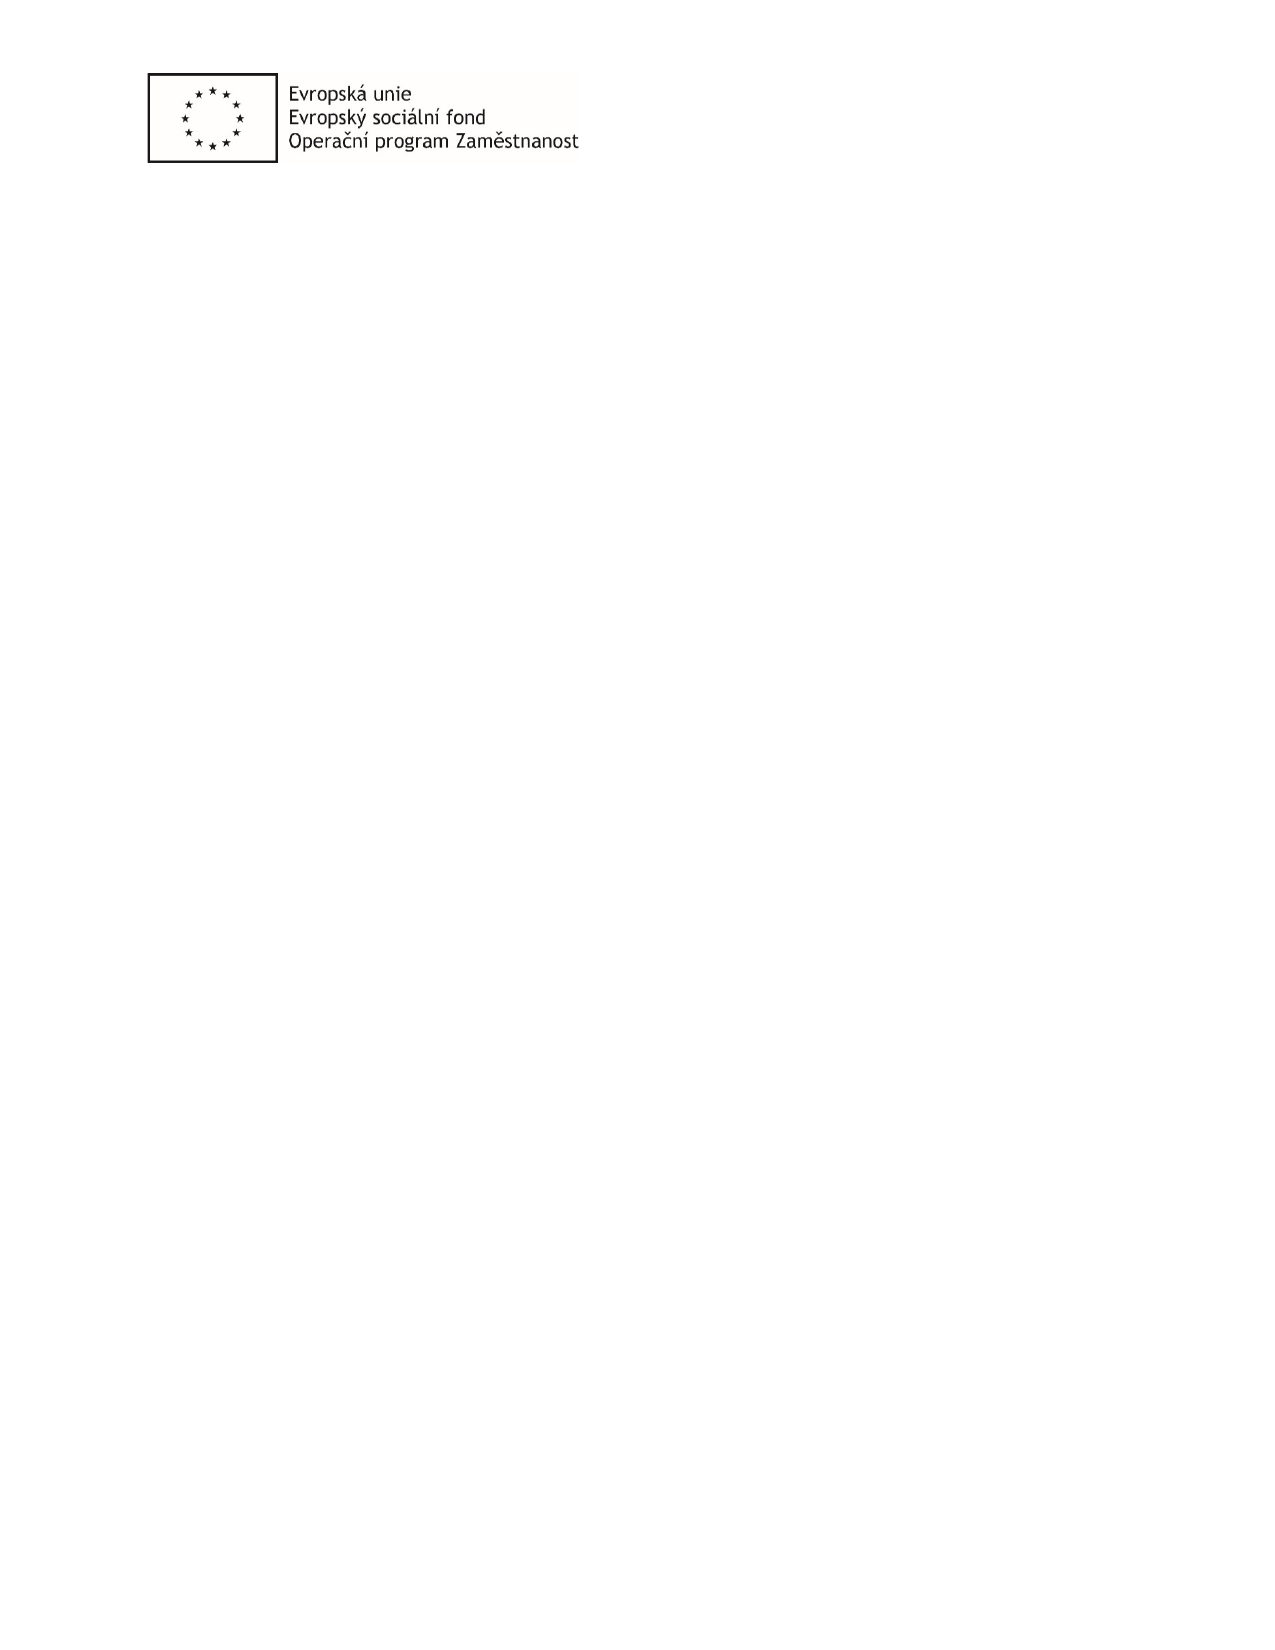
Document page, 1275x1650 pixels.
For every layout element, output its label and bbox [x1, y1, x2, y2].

picture [147, 73, 579, 163]
